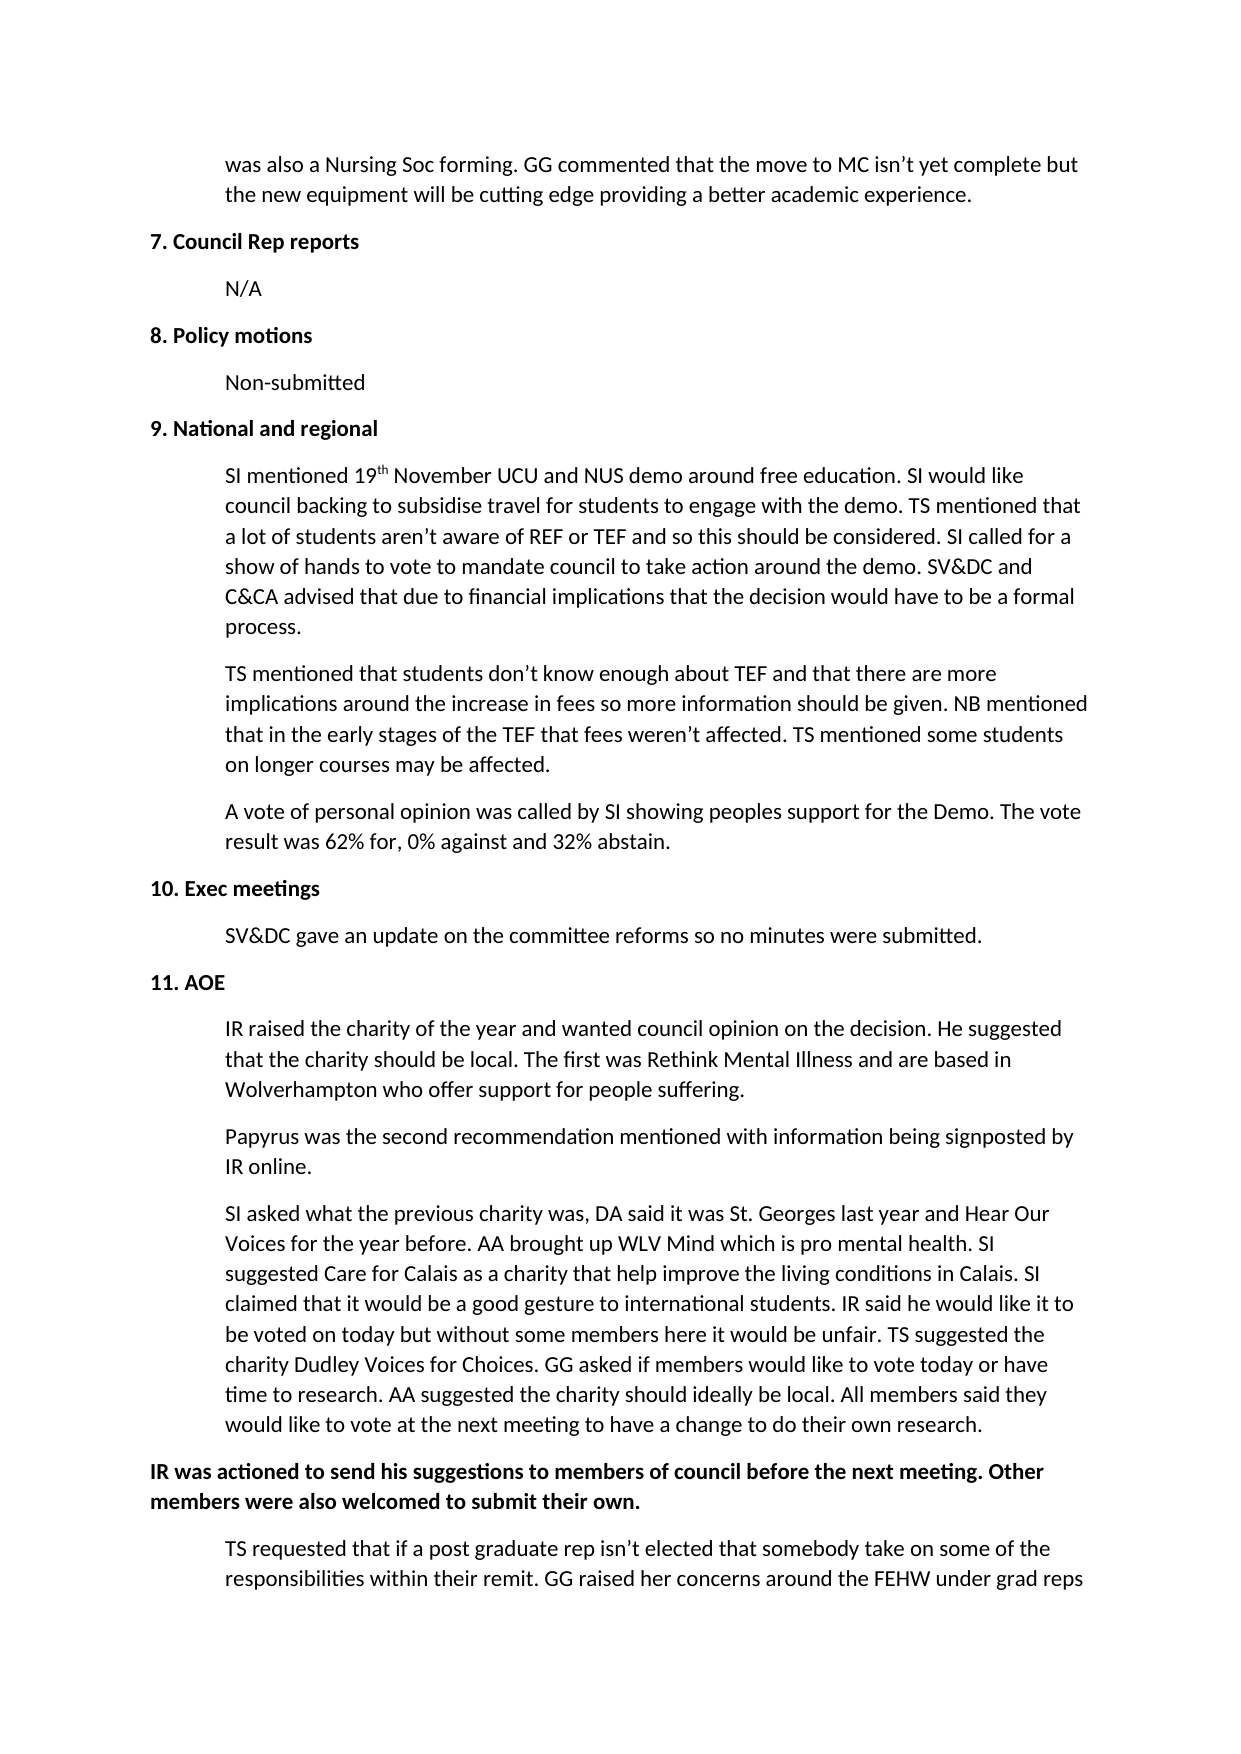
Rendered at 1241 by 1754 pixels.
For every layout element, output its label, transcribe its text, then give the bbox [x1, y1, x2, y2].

text A vote of personal opinion was called by SI showing peoples support for the Demo. The vote result was 62% for, 0% against and 32% abstain. [225, 797, 1090, 855]
text 9. National and regional [150, 414, 1090, 443]
text 10. Exec meetings [150, 874, 1090, 902]
text N/A [225, 274, 1090, 302]
text 11. AOE [150, 968, 1090, 996]
text TS mentioned that students don’t know enough about TEF and that there are more implications around the increase in fees so more information should be given. NB mentioned that in the early stages of the TEF that fees weren’t affected. TS mentioned some students on longer courses may be affected. [225, 659, 1090, 778]
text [225, 150, 1090, 208]
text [225, 1534, 1090, 1593]
text SI asked what the previous charity was, DA said it was St. Georges last year and Hear Our Voices for the year before. AA brought up WLV Mind which is pro mental health. SI suggested Care for Calais as a charity that help improve the living conditions in Calais. SI claimed that it would be a good gesture to international students. IR said he would like it to be voted on today but without some members here it would be unfair. TS suggested the charity Dudley Voices for Choices. GG asked if members would like to vote today or have time to research. AA suggested the charity should ideally be local. All members said they would like to vote at the next meeting to have a change to do their own research. [225, 1199, 1090, 1438]
text 8. Policy motions [150, 321, 1090, 349]
text SI mentioned 19th November UCU and NUS demo around free education. SI would like council backing to subsidise travel for students to engage with the demo. TS mentioned that a lot of students aren’t aware of REF or TEF and so this should be considered. SI called for a show of hands to vote to mandate council to take action around the demo. SV&DC and C&CA advised that due to financial implications that the decision would have to be a formal process. [225, 461, 1090, 641]
text SV&DC gave an update on the committee reforms so no minutes were submitted. [225, 921, 1090, 949]
text Papyrus was the second recommendation mentioned with information being signposted by IR online. [225, 1122, 1090, 1180]
text Non-submitted [225, 368, 1090, 396]
text 7. Council Rep reports [150, 227, 1090, 255]
text IR raised the charity of the year and wanted council opinion on the decision. He suggested that the charity should be local. The first was Rethink Mental Illness and are based in Wolverhampton who offer support for people suffering. [225, 1014, 1090, 1103]
text IR was actioned to send his suggestions to members of council before the next meeting. Other members were also welcomed to submit their own. [150, 1457, 1090, 1516]
